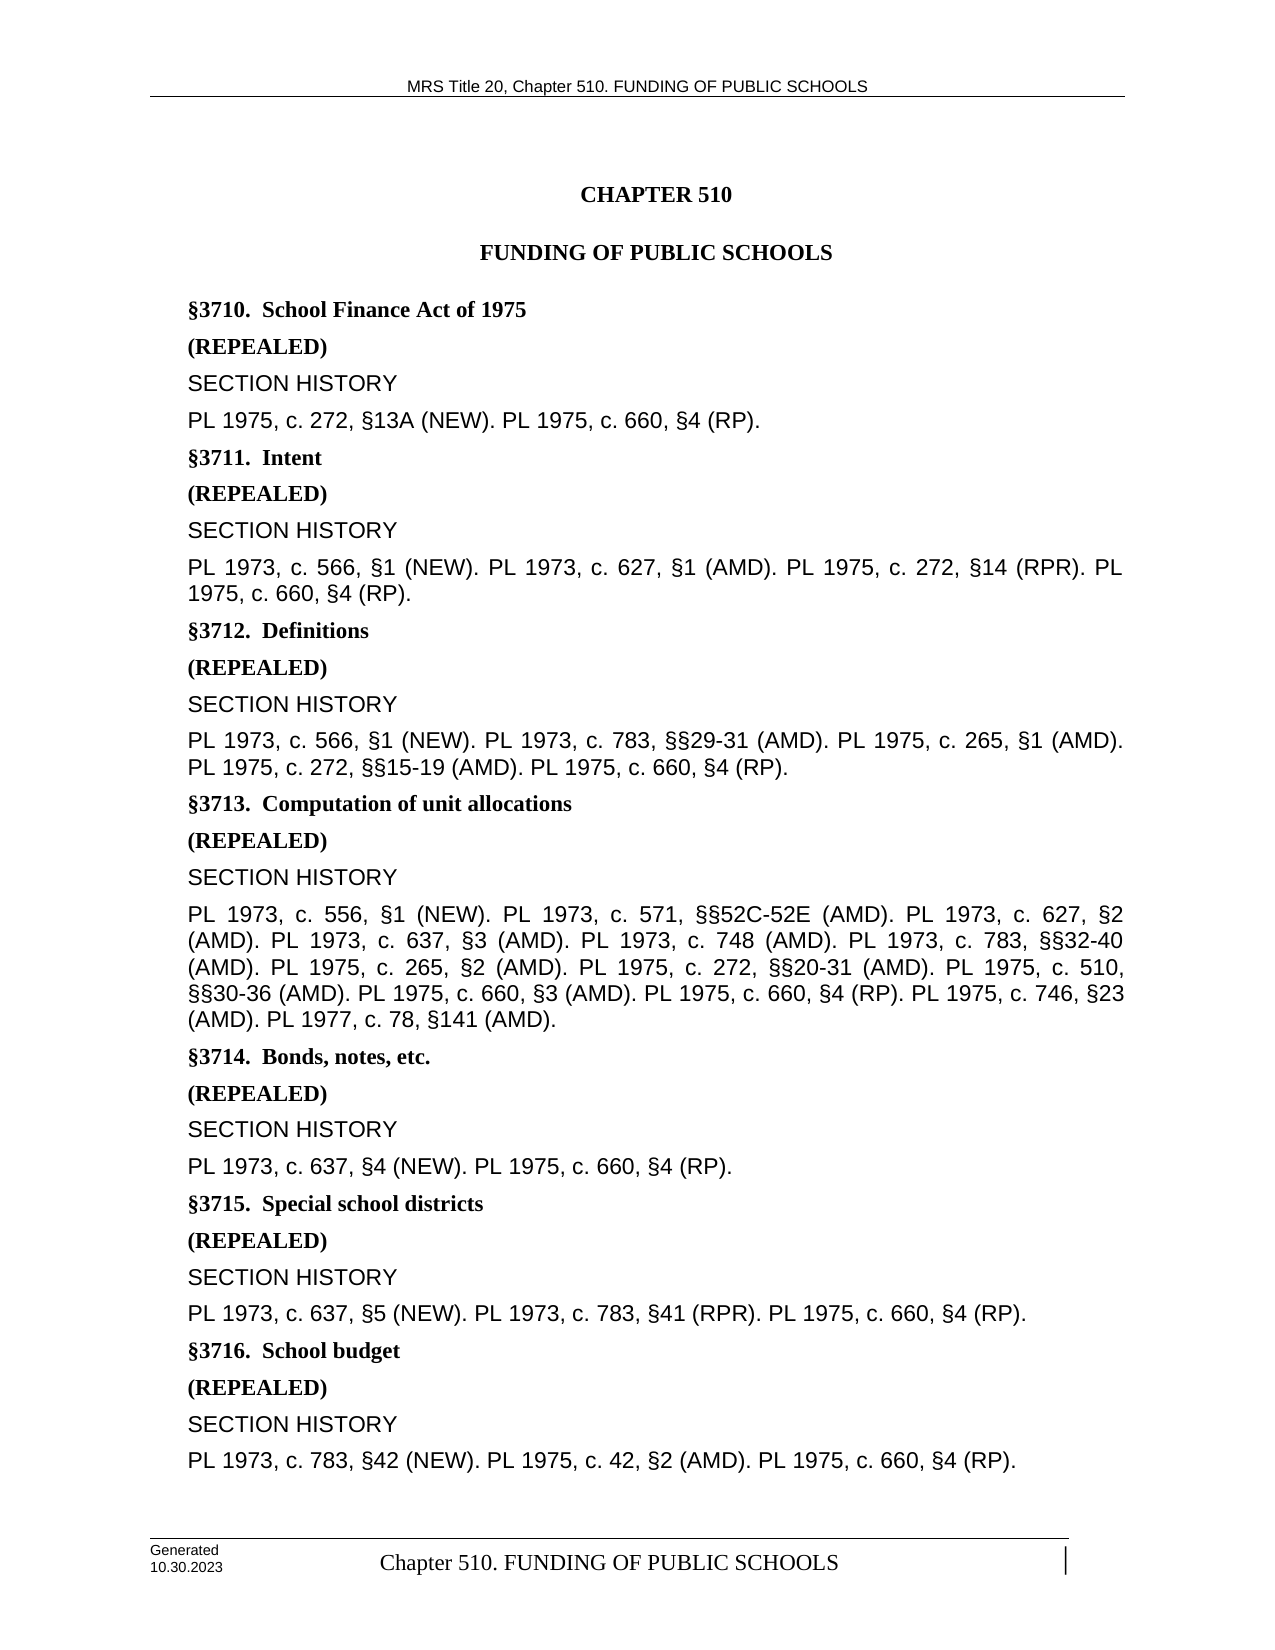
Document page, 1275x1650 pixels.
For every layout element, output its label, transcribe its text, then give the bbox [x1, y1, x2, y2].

text SECTION HISTORY [187, 691, 1125, 717]
text (REPEALED) [187, 1080, 1125, 1106]
text (REPEALED) [187, 654, 1125, 680]
text (REPEALED) [187, 1374, 1125, 1400]
text (REPEALED) [187, 827, 1125, 853]
text SECTION HISTORY [187, 517, 1125, 543]
text SECTION HISTORY [187, 1411, 1125, 1437]
text §3710. School Finance Act of 1975 [187, 296, 1125, 323]
text PL 1973, c. 566, §1 (NEW). PL 1973, c. 783, §§29-31 (AMD). PL 1975, c. 265, §1 (AMD). PL 1975, c. 272, §§15-19 (AMD). PL 1975, c. 660, §4 (RP). [187, 727, 1125, 780]
text SECTION HISTORY [187, 864, 1125, 890]
text SECTION HISTORY [187, 370, 1125, 396]
text §3712. Definitions [187, 617, 1125, 643]
text PL 1975, c. 272, §13A (NEW). PL 1975, c. 660, §4 (RP). [187, 407, 1125, 433]
text PL 1973, c. 556, §1 (NEW). PL 1973, c. 571, §§52C-52E (AMD). PL 1973, c. 627, §2 (AMD). PL 1973, c. 637, §3 (AMD). PL 1973, c. 748 (AMD). PL 1973, c. 783, §§32-40 (AMD). PL 1975, c. 265, §2 (AMD). PL 1975, c. 272, §§20-31 (AMD). PL 1975, c. 510, §§30-36 (AMD). PL 1975, c. 660, §3 (AMD). PL 1975, c. 660, §4 (RP). PL 1975, c. 746, §23 (AMD). PL 1977, c. 78, §141 (AMD). [187, 901, 1125, 1032]
text PL 1973, c. 637, §4 (NEW). PL 1975, c. 660, §4 (RP). [187, 1153, 1125, 1179]
text (REPEALED) [187, 480, 1125, 507]
text §3714. Bonds, notes, etc. [187, 1043, 1125, 1069]
text §3713. Computation of unit allocations [187, 790, 1125, 817]
text CHAPTER 510 [187, 181, 1125, 208]
text (REPEALED) [187, 1227, 1125, 1253]
text PL 1973, c. 783, §42 (NEW). PL 1975, c. 42, §2 (AMD). PL 1975, c. 660, §4 (RP). [187, 1447, 1125, 1474]
text (REPEALED) [187, 333, 1125, 359]
text §3715. Special school districts [187, 1190, 1125, 1216]
text SECTION HISTORY [187, 1116, 1125, 1143]
text SECTION HISTORY [187, 1263, 1125, 1290]
text PL 1973, c. 637, §5 (NEW). PL 1973, c. 783, §41 (RPR). PL 1975, c. 660, §4 (RP). [187, 1300, 1125, 1327]
text §3716. School budget [187, 1337, 1125, 1363]
text PL 1973, c. 566, §1 (NEW). PL 1973, c. 627, §1 (AMD). PL 1975, c. 272, §14 (RPR). PL 1975, c. 660, §4 (RP). [187, 554, 1125, 607]
text FUNDING OF PUBLIC SCHOOLS [187, 239, 1125, 265]
text §3711. Intent [187, 443, 1125, 470]
